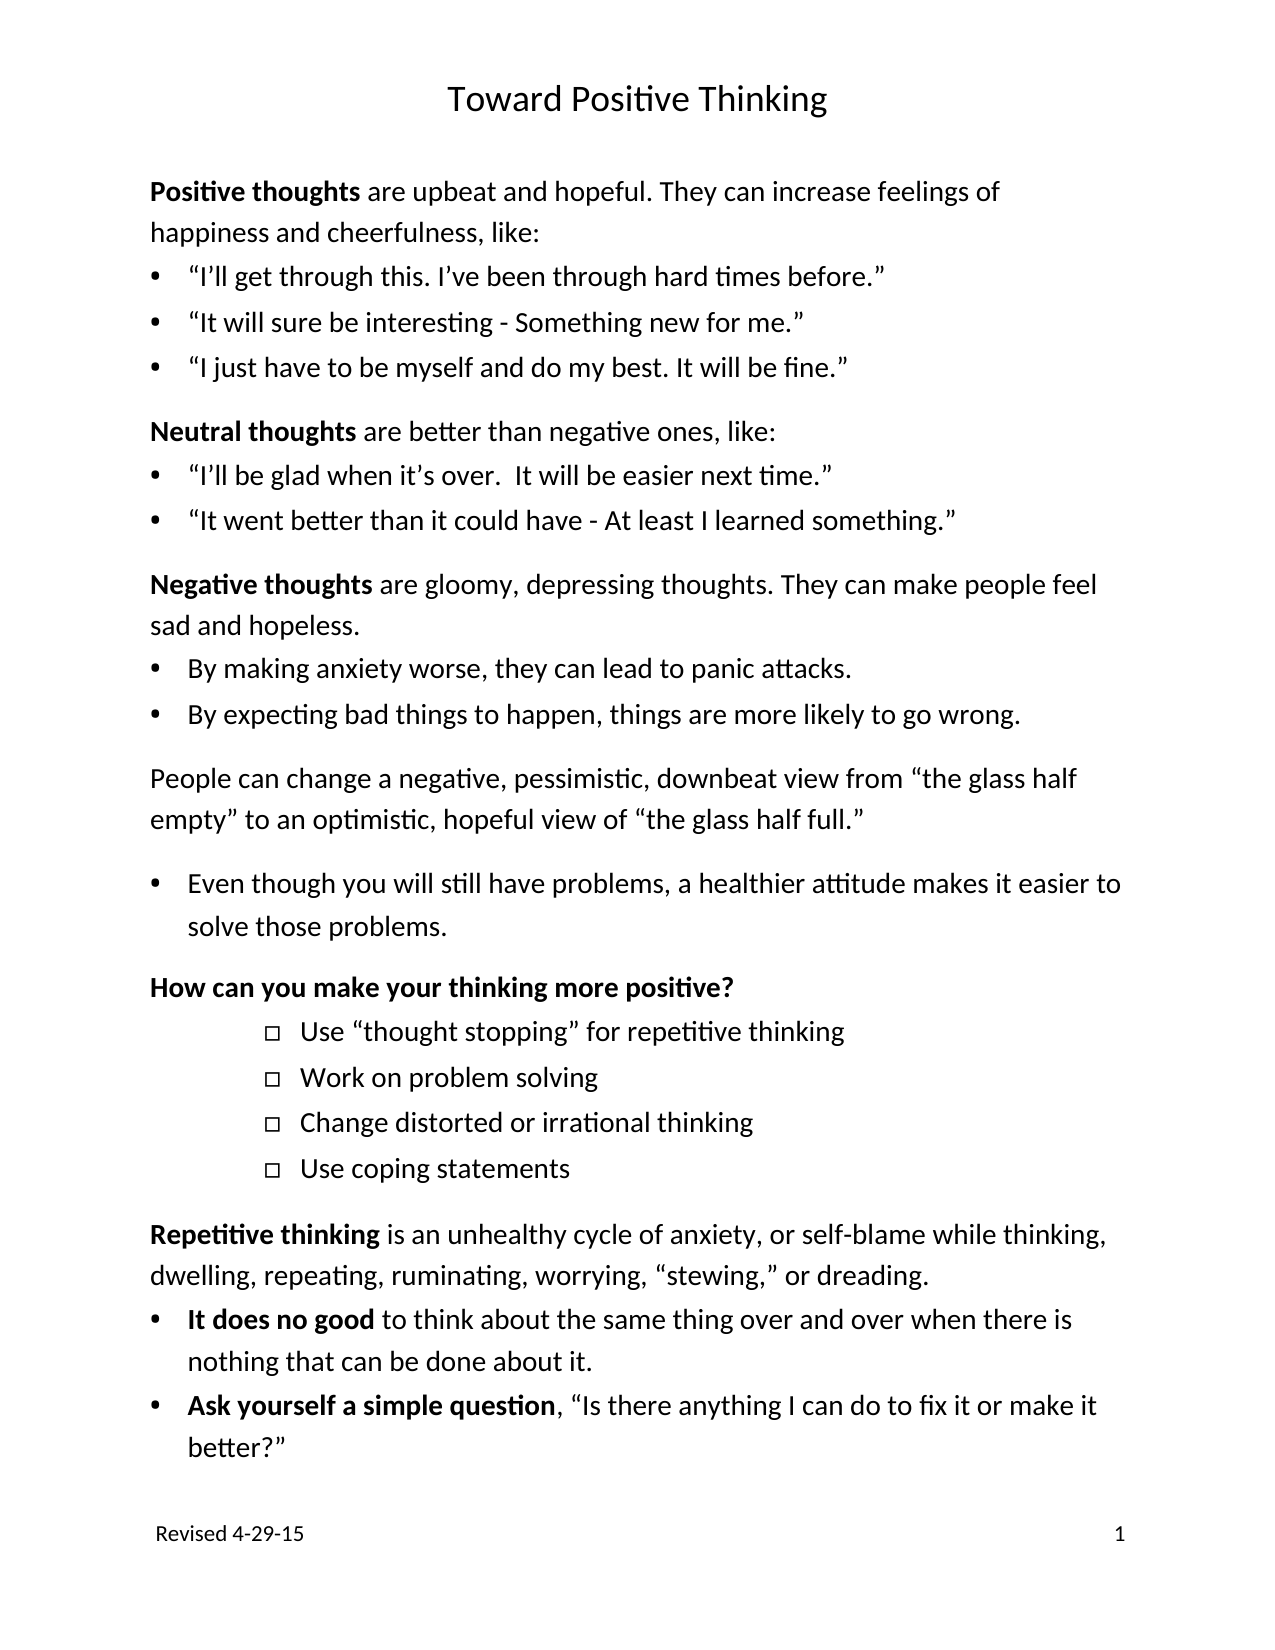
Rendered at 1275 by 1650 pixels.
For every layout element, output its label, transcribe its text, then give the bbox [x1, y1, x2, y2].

list Change distorted or irrational thinking [262, 1102, 1125, 1141]
text Positive thoughts are upbeat and hopeful. They can increase feelings of happiness and cheerfulness, like: [150, 173, 1125, 250]
text How can you make your thinking more positive? [150, 969, 1125, 1005]
list “It will sure be interesting - Something new for me.” [150, 301, 1125, 341]
list It does no good to think about the same thing over and over when there is nothing that can be done about it. [150, 1298, 1125, 1379]
text Neutral thoughts are better than negative ones, like: [150, 413, 1125, 448]
list “I’ll get through this. I’ve been through hard times before.” [150, 255, 1125, 295]
list “I’ll be glad when it’s over. It will be easier next time.” [150, 454, 1125, 493]
list “I just have to be myself and do my best. It will be fine.” [150, 346, 1125, 386]
list Use “thought stopping” for repetitive thinking [262, 1010, 1125, 1050]
list By making anxiety worse, they can lead to panic attacks. [150, 648, 1125, 687]
list Work on problem solving [262, 1056, 1125, 1096]
list Even though you will still have problems, a healthier attitude makes it easier to solve those problems. [150, 863, 1125, 943]
list Use coping statements [262, 1147, 1125, 1187]
list Ask yourself a simple question, “Is there anything I can do to fix it or make it better?” [150, 1384, 1125, 1464]
list By expecting bad things to happen, things are more likely to go wrong. [150, 693, 1125, 733]
text Negative thoughts are gloomy, depressing thoughts. They can make people feel sad and hopeless. [150, 566, 1125, 642]
text People can change a negative, pessimistic, downbeat view from “the glass half empty” to an optimistic, hopeful view of “the glass half full.” [150, 760, 1125, 836]
list “It went better than it could have - At least I learned something.” [150, 499, 1125, 539]
text Repetitive thinking is an unhealthy cycle of anxiety, or self-blame while thinking, dwelling, repeating, ruminating, worrying, “stewing,” or dreading. [150, 1216, 1125, 1293]
